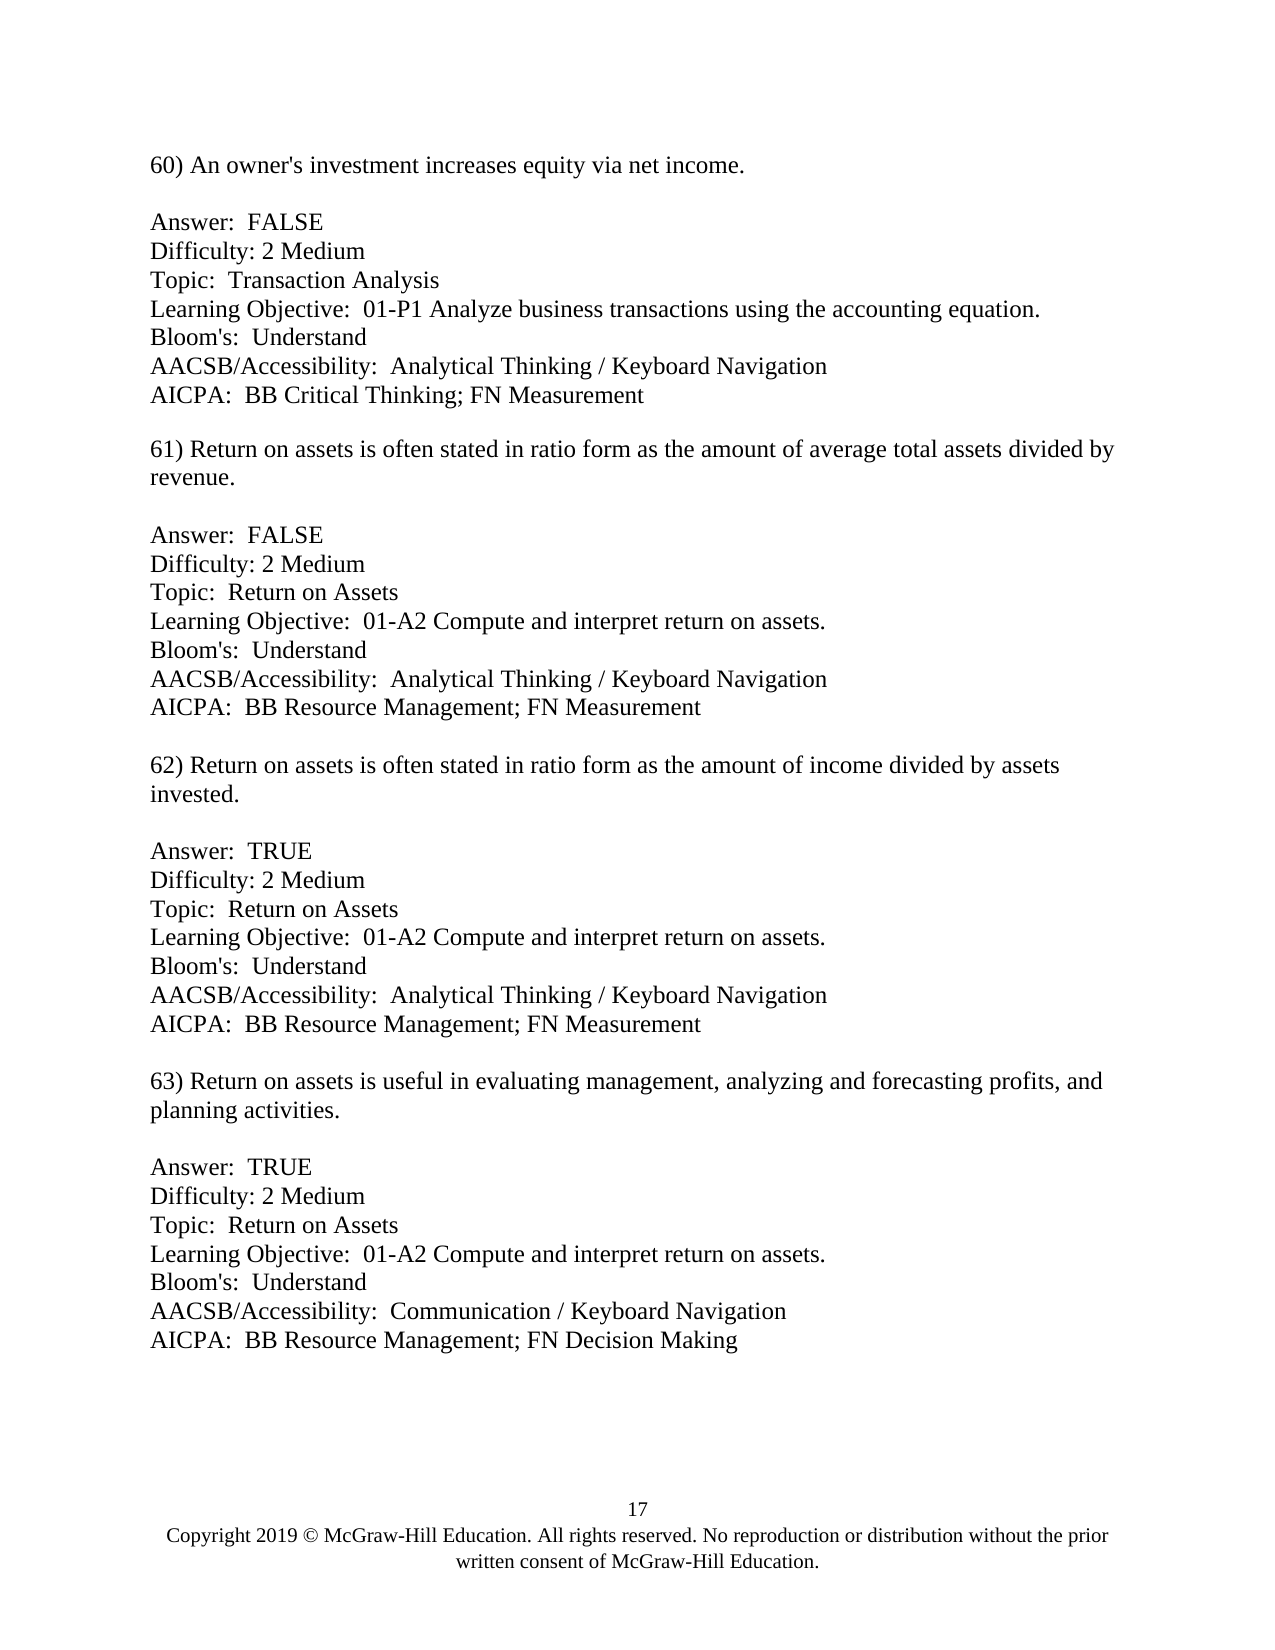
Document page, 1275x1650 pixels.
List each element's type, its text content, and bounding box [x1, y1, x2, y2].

text Answer: FALSE [150, 520, 1125, 549]
text AICPA: BB Resource Management; FN Measurement [150, 692, 1125, 721]
text AACSB/Accessibility: Analytical Thinking / Keyboard Navigation [150, 351, 1125, 380]
text AACSB/Accessibility: Analytical Thinking / Keyboard Navigation [150, 664, 1125, 692]
text AICPA: BB Resource Management; FN Measurement [150, 1009, 1125, 1037]
text 63) Return on assets is useful in evaluating management, analyzing and forecasting profits, and planning activities. [150, 1066, 1125, 1124]
text Learning Objective: 01-A2 Compute and interpret return on assets. [150, 1239, 1125, 1267]
text Bloom's: Understand [150, 635, 1125, 664]
text Learning Objective: 01-A2 Compute and interpret return on assets. [150, 606, 1125, 635]
text Difficulty: 2 Medium [150, 549, 1125, 577]
text Learning Objective: 01-A2 Compute and interpret return on assets. [150, 922, 1125, 951]
text 61) Return on assets is often stated in ratio form as the amount of average total assets divided by revenue. [150, 434, 1125, 491]
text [150, 294, 1125, 322]
text AACSB/Accessibility: Communication / Keyboard Navigation [150, 1296, 1125, 1325]
text Answer: FALSE [150, 207, 1125, 236]
text Answer: TRUE [150, 1152, 1125, 1181]
text Topic: Return on Assets [150, 1210, 1125, 1239]
text AACSB/Accessibility: Analytical Thinking / Keyboard Navigation [150, 980, 1125, 1009]
text Bloom's: Understand [150, 951, 1125, 980]
text AICPA: BB Resource Management; FN Decision Making [150, 1325, 1125, 1354]
text 60) An owner's investment increases equity via net income. [150, 150, 1125, 179]
text Difficulty: 2 Medium [150, 236, 1125, 265]
text Bloom's: Understand [150, 1267, 1125, 1296]
text Bloom's: Understand [150, 322, 1125, 351]
text Topic: Return on Assets [150, 577, 1125, 606]
text AICPA: BB Critical Thinking; FN Measurement [150, 380, 1125, 409]
text Difficulty: 2 Medium [150, 865, 1125, 894]
text Difficulty: 2 Medium [150, 1181, 1125, 1210]
text Topic: Transaction Analysis [150, 265, 1125, 294]
text 62) Return on assets is often stated in ratio form as the amount of income divided by assets invested. [150, 750, 1125, 807]
text Answer: TRUE [150, 836, 1125, 865]
text Topic: Return on Assets [150, 894, 1125, 922]
